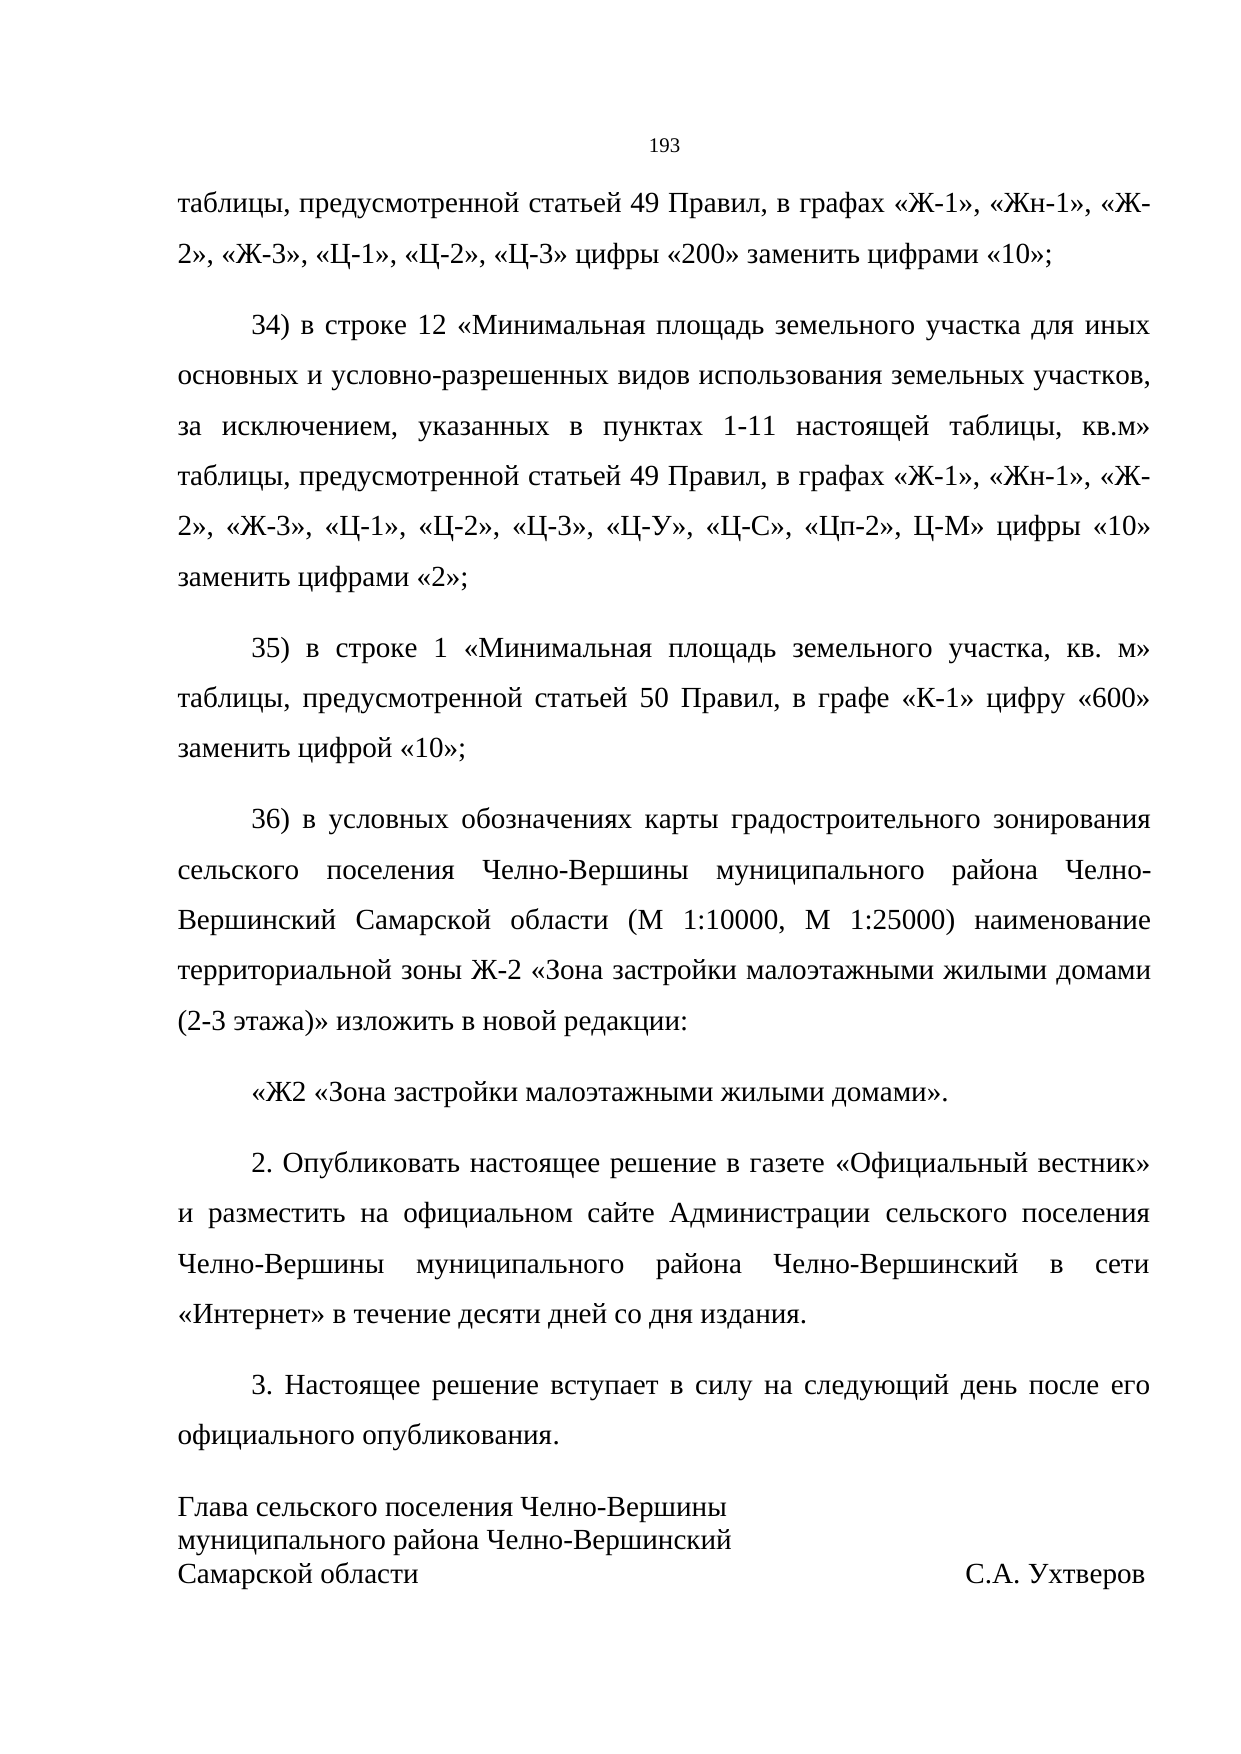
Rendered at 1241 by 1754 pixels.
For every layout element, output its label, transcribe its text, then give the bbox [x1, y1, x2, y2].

text 34) в строке 12 «Минимальная площадь земельного участка для иных основных и условно-разрешенных видов использования земельных участков, за исключением, указанных в пунктах 1-11 настоящей таблицы, кв.м» таблицы, предусмотренной статьей 49 Правил, в графах «Ж-1», «Жн-1», «Ж-2», «Ж-3», «Ц-1», «Ц-2», «Ц-3», «Ц-У», «Ц-С», «Цп-2», Ц-М» цифры «10» заменить цифрами «2»; [177, 307, 1152, 592]
text муниципального района Челно-Вершинский [177, 1522, 1152, 1556]
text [177, 186, 1152, 269]
text Самарской области С.А. Ухтверов [177, 1556, 1152, 1589]
text 2. Опубликовать настоящее решение в газете «Официальный вестник» и разместить на официальном сайте Администрации сельского поселения Челно-Вершины муниципального района Челно-Вершинский в сети «Интернет» в течение десяти дней со дня издания. [178, 1145, 1150, 1329]
text Глава сельского поселения Челно-Вершины [177, 1489, 1152, 1522]
text «Ж2 «Зона застройки малоэтажными жилыми домами». [177, 1074, 1152, 1107]
text 35) в строке 1 «Минимальная площадь земельного участка, кв. м» таблицы, предусмотренной статьей 50 Правил, в графе «К-1» цифру «600» заменить цифрой «10»; [177, 630, 1152, 764]
text 3. Настоящее решение вступает в силу на следующий день после его официального опубликования. [177, 1367, 1152, 1451]
text 36) в условных обозначениях карты градостроительного зонирования сельского поселения Челно-Вершины муниципального района Челно-Вершинский Самарской области (М 1:10000, М 1:25000) наименование территориальной зоны Ж-2 «Зона застройки малоэтажными жилыми домами (2-3 этажа)» изложить в новой редакции: [177, 802, 1152, 1036]
